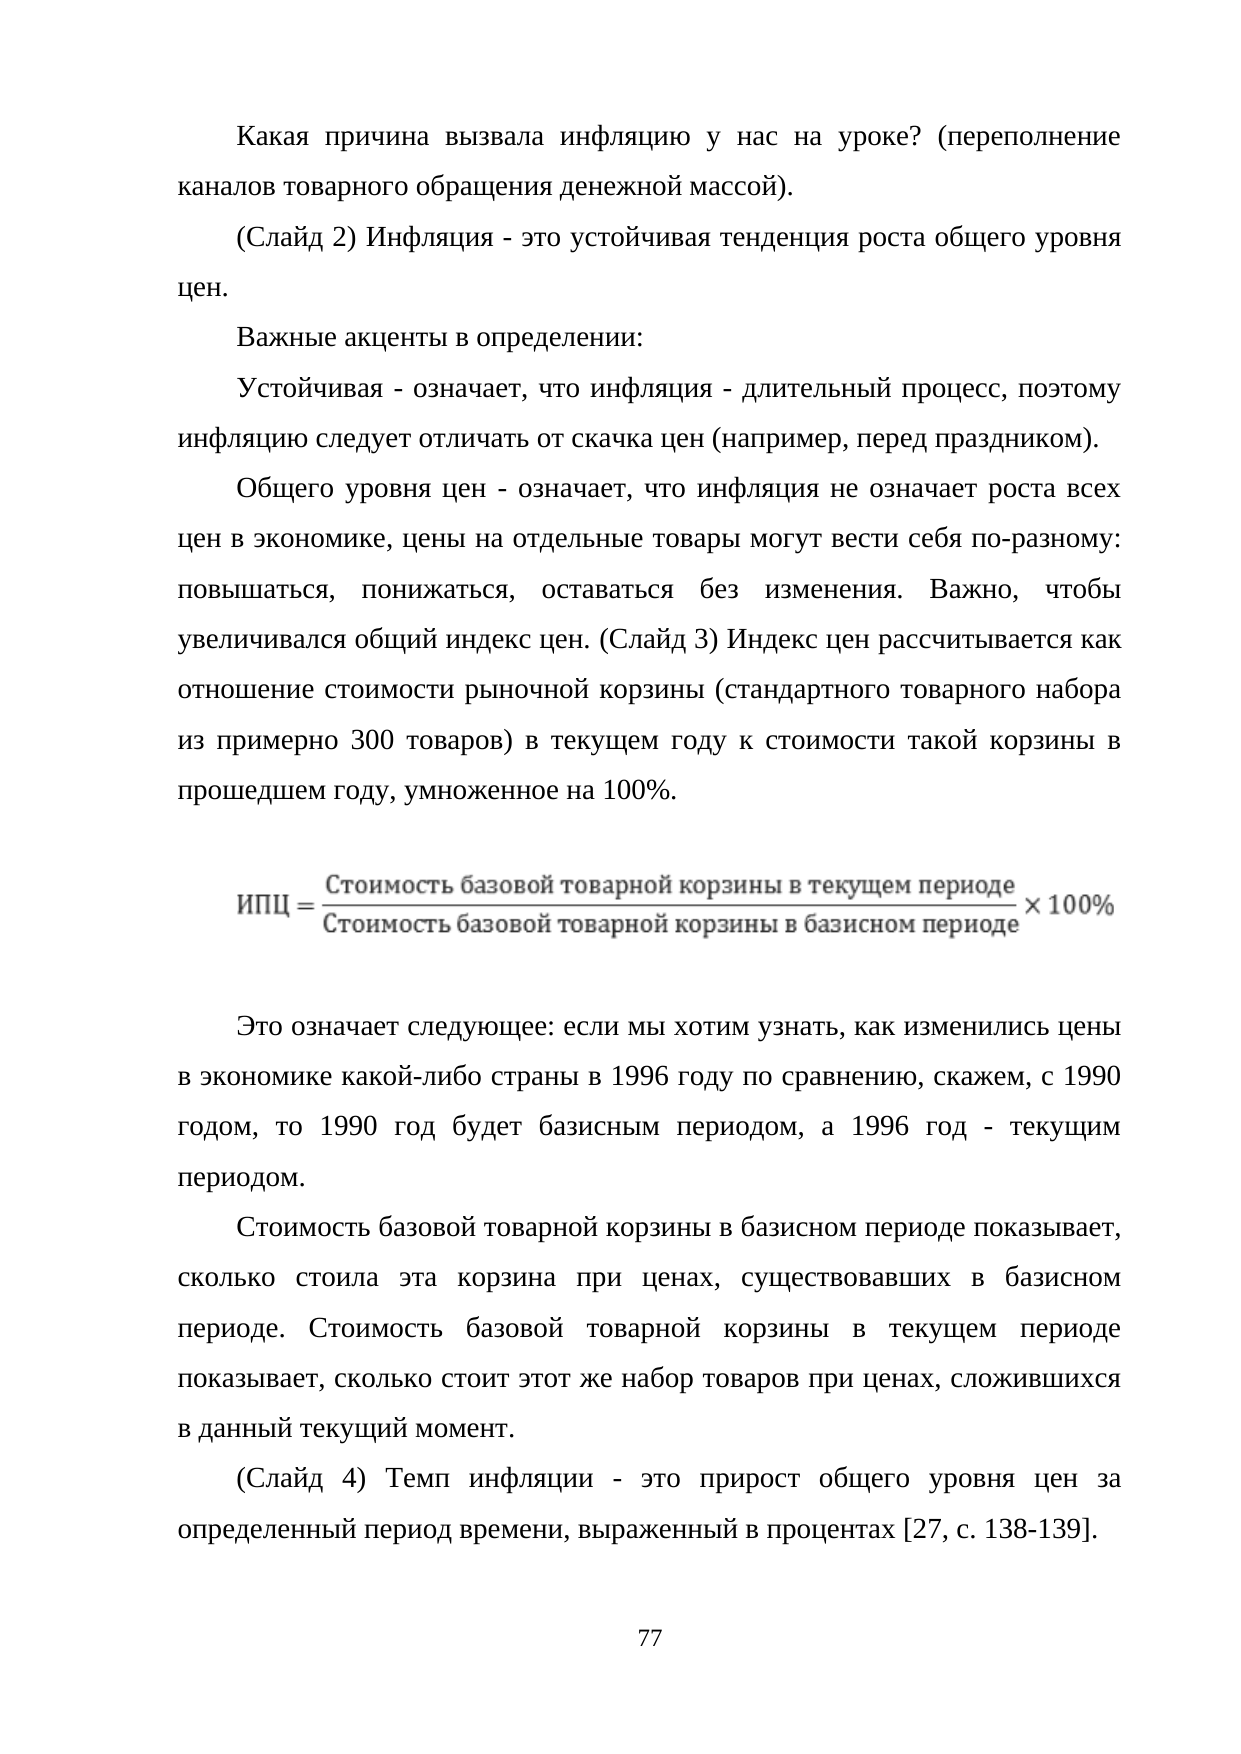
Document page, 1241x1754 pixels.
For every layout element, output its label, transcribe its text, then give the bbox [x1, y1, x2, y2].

text Общего уровня цен - означает, что инфляция не означает роста всех цен в экономике, цены на отдельные товары могут вести себя по-разному: повышаться, понижаться, оставаться без изменения. Важно, чтобы увеличивался общий индекс цен. (Слайд 3) Индекс цен рассчитывается как отношение стоимости рыночной корзины (стандартного товарного набора из примерно 300 товаров) в текущем году к стоимости такой корзины в прошедшем году, умноженное на 100%. [177, 470, 1122, 806]
text Стоимость базовой товарной корзины в базисном периоде показывает, сколько стоила эта корзина при ценах, существовавших в базисном периоде. Стоимость базовой товарной корзины в текущем периоде показывает, сколько стоит этот же набор товаров при ценах, сложившихся в данный текущий момент. [177, 1209, 1122, 1444]
text (Слайд 4) Темп инфляции - это прирост общего уровня цен за определенный период времени, выраженный в процентах [27, с. 138-139]. [177, 1461, 1122, 1544]
text (Слайд 2) Инфляция - это устойчивая тенденция роста общего уровня цен. [177, 219, 1122, 303]
text Это означает следующее: если мы хотим узнать, как изменились цены в экономике какой-либо страны в 1996 году по сравнению, скажем, с 1990 годом, то 1990 год будет базисным периодом, а 1996 год - текущим периодом. [177, 1008, 1122, 1192]
text Какая причина вызвала инфляцию у нас на уроке? (переполнение каналов товарного обращения денежной массой). [177, 118, 1122, 202]
text Устойчивая - означает, что инфляция - длительный процесс, поэтому инфляцию следует отличать от скачка цен (например, перед праздником). [177, 370, 1122, 453]
text Важные акценты в определении: [177, 319, 1122, 353]
